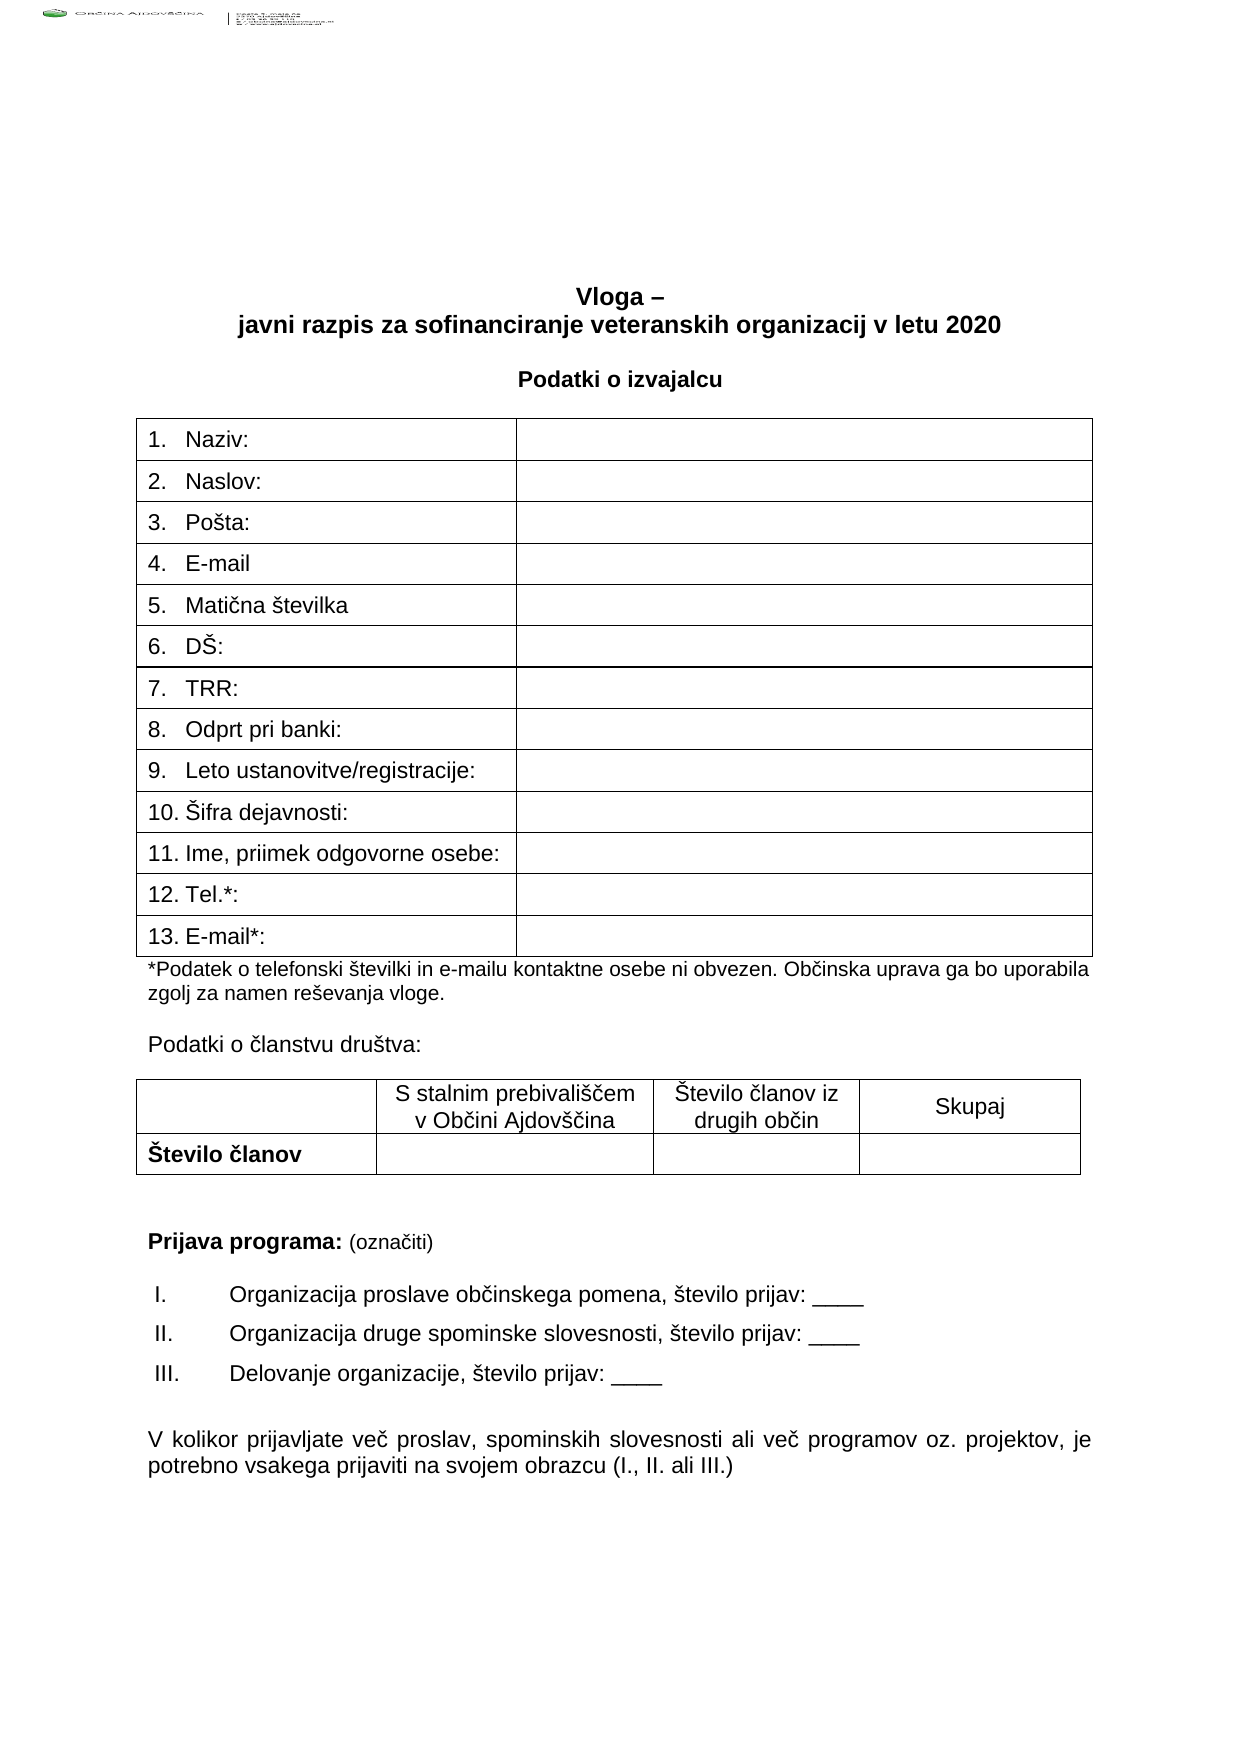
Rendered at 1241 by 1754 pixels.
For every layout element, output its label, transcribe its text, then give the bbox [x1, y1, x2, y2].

table_cell E-mail [137, 544, 516, 584]
table_cell E-mail*: [137, 916, 516, 956]
table_cell [517, 750, 1092, 791]
list Organizacija proslave občinskega pomena, število prijav: ____ [154, 1281, 1093, 1307]
table_header [517, 419, 1092, 460]
table_cell [377, 1134, 653, 1174]
table_cell [517, 792, 1092, 832]
title javni razpis za sofinanciranje veteranskih organizacij v letu 2020 [148, 311, 1093, 339]
table_cell [654, 1134, 859, 1174]
table_cell Število članov [137, 1134, 376, 1174]
list Delovanje organizacije, število prijav: ____ [154, 1360, 1093, 1386]
table_cell Matična številka [137, 585, 516, 625]
table_cell Leto ustanovitve/registracije: [137, 750, 516, 791]
list Organizacija druge spominske slovesnosti, število prijav: ____ [154, 1320, 1093, 1347]
table_cell Tel.*: [137, 874, 516, 914]
table_cell Odprt pri banki: [137, 709, 516, 749]
text Prijava programa: (označiti) [148, 1228, 1093, 1254]
table_header [137, 1080, 376, 1133]
table_cell [517, 709, 1092, 749]
table_cell [517, 874, 1092, 914]
table_header S stalnim prebivališčem v Občini Ajdovščina [377, 1080, 653, 1133]
text Podatki o članstvu društva: [148, 1031, 1093, 1058]
table_cell [517, 626, 1092, 666]
table_cell [517, 833, 1092, 873]
table_header Naziv: [137, 419, 516, 460]
title Vloga – [148, 282, 1093, 311]
table_cell Šifra dejavnosti: [137, 792, 516, 832]
table_cell TRR: [137, 668, 516, 708]
table_header Skupaj [860, 1080, 1080, 1133]
text *Podatek o telefonski številki in e-mailu kontaktne osebe ni obvezen. Občinska uprava ga bo uporabila zgolj za namen reševanja vloge. [148, 957, 1093, 1005]
table_cell [517, 916, 1092, 956]
table_cell Naslov: [137, 461, 516, 501]
table_cell DŠ: [137, 626, 516, 666]
text V kolikor prijavljate več proslav, spominskih slovesnosti ali več programov oz. projektov, je potrebno vsakega prijaviti na svojem obrazcu (I., II. ali III.) [148, 1426, 1093, 1478]
table_cell Pošta: [137, 502, 516, 542]
table_cell [517, 668, 1092, 708]
subtitle Podatki o izvajalcu [148, 366, 1093, 392]
table_header Število članov iz drugih občin [654, 1080, 859, 1133]
table_cell [517, 544, 1092, 584]
table_cell [517, 502, 1092, 542]
table_cell [517, 461, 1092, 501]
table_cell Ime, priimek odgovorne osebe: [137, 833, 516, 873]
table_cell [517, 585, 1092, 625]
table_cell [860, 1134, 1080, 1174]
